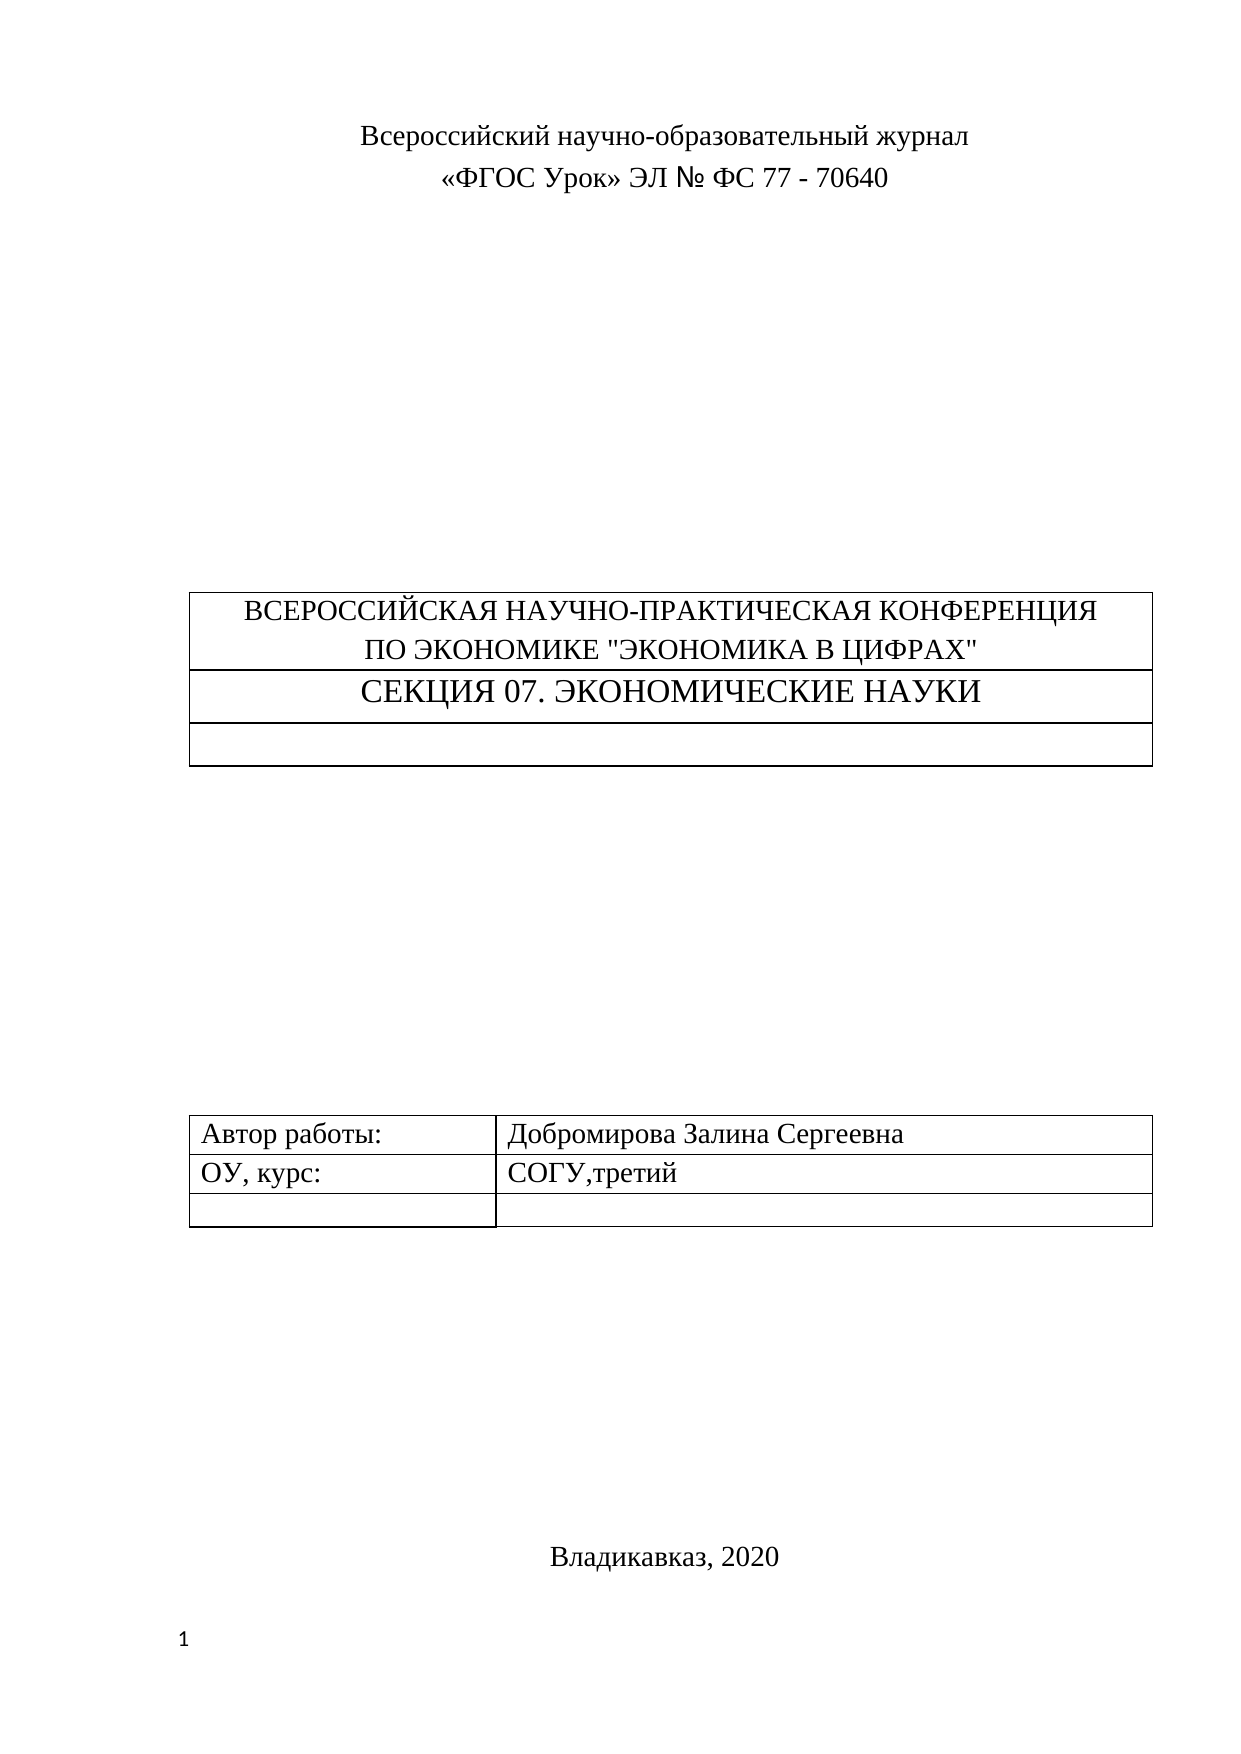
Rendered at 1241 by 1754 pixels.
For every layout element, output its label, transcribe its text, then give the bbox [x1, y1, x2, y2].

table_header ВСЕРОССИЙСКАЯ НАУЧНО-ПРАКТИЧЕСКАЯ КОНФЕРЕНЦИЯ ПО ЭКОНОМИКЕ "ЭКОНОМИКА В ЦИФРАХ" [190, 593, 1152, 669]
text Всероссийский научно-образовательный журнал [177, 118, 1152, 152]
table_header Автор работы: [190, 1116, 495, 1154]
table_cell СОГУ,третий [497, 1155, 1152, 1193]
table_cell [190, 724, 1152, 765]
text Владикавказ, 2020 [177, 1539, 1152, 1572]
table_cell СЕКЦИЯ 07. ЭКОНОМИЧЕСКИЕ НАУКИ [190, 671, 1152, 722]
text «ФГОС Урок» ЭЛ № ФС 77 - 70640 [177, 157, 1152, 196]
table_cell [497, 1194, 1152, 1226]
table_cell ОУ, курс: [190, 1155, 495, 1193]
table_header Добромирова Залина Сергеевна [497, 1116, 1152, 1154]
table_cell [190, 1194, 495, 1226]
